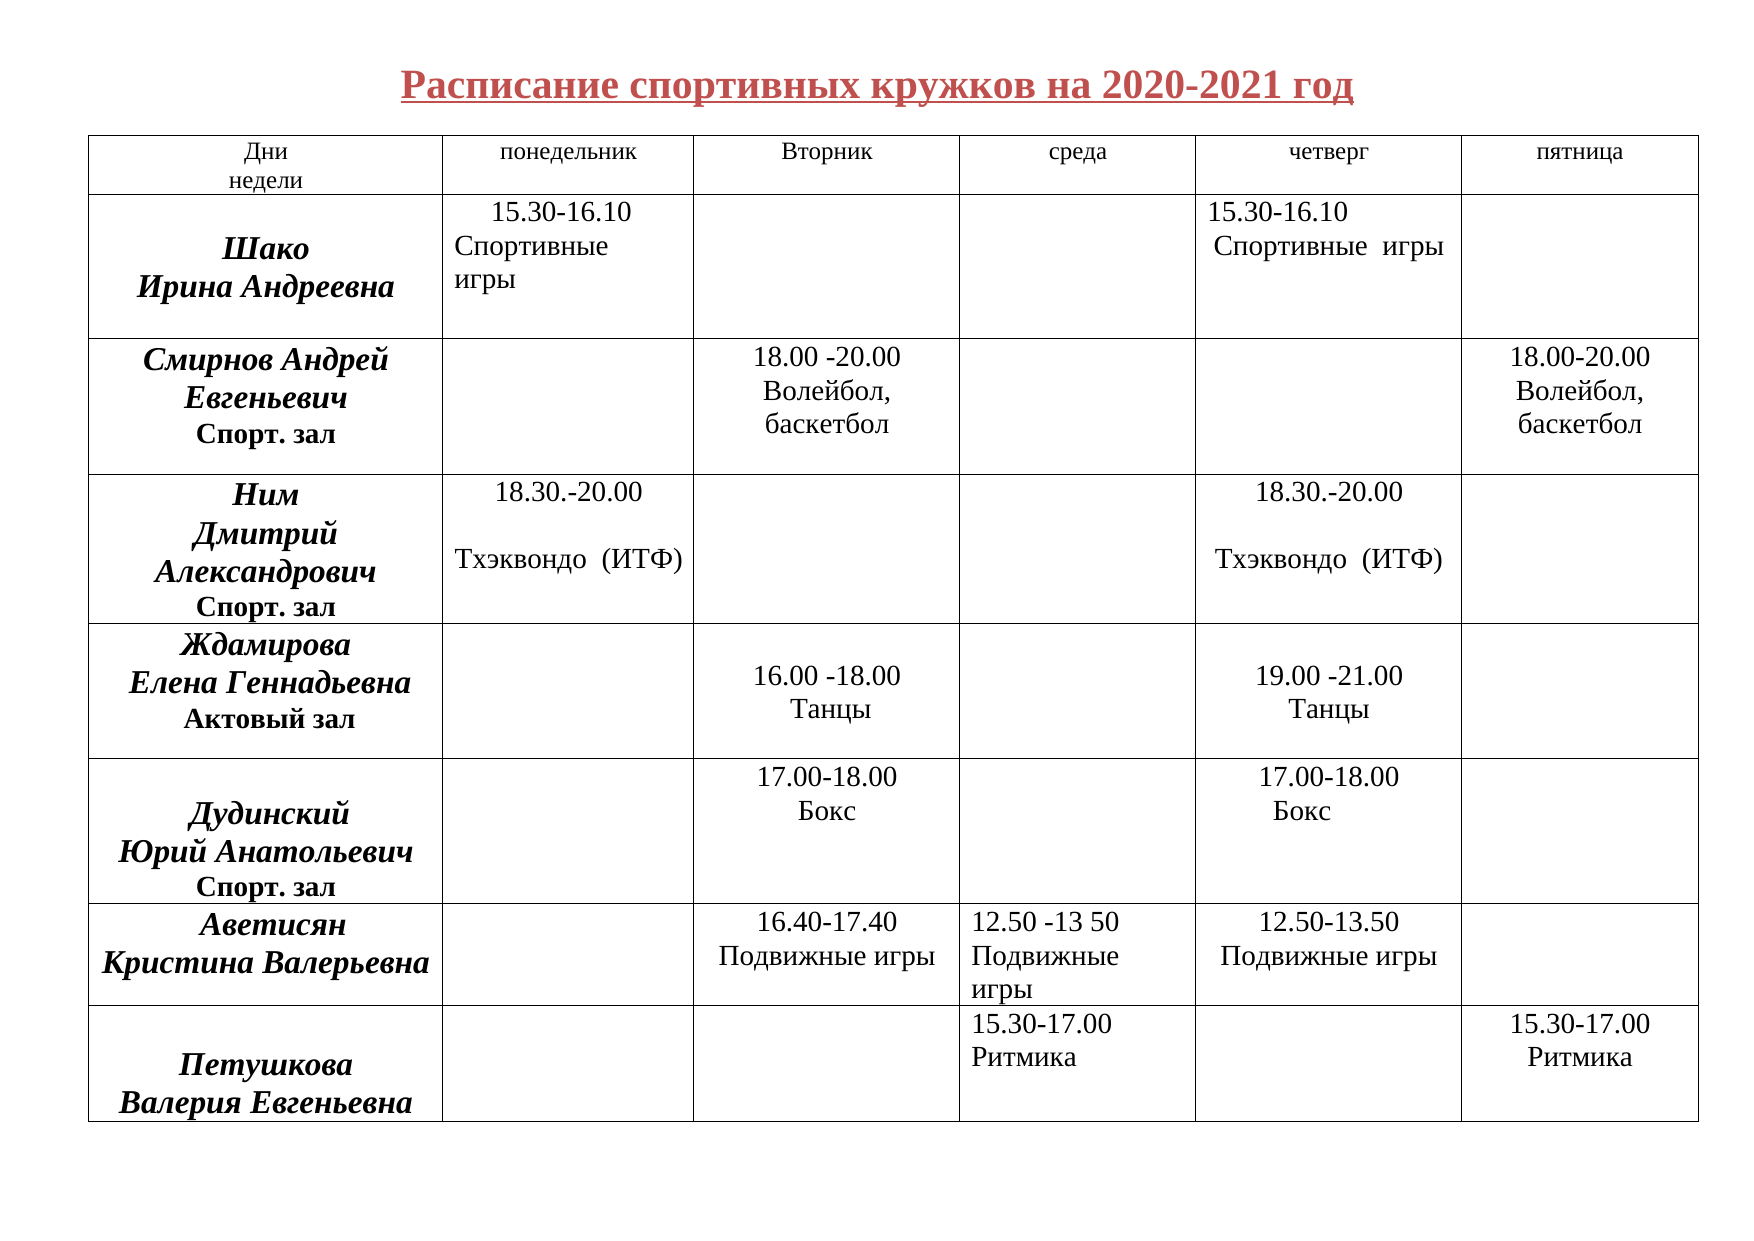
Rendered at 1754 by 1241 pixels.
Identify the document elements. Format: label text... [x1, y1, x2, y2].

table_cell Петушкова Валерия Евгеньевна [89, 1006, 442, 1121]
table_cell 15.30-17.00 Ритмика [960, 1006, 1195, 1121]
table_cell [1196, 1006, 1461, 1121]
table_cell 18.30.-20.00 Тхэквондо (ИТФ) [1196, 475, 1461, 623]
table_cell [694, 1006, 959, 1121]
table_cell 18.00 -20.00 Волейбол, баскетбол [694, 339, 959, 473]
table_cell [960, 339, 1195, 473]
table_cell [1462, 475, 1698, 623]
table_cell 15.30-16.10 Спортивные игры [1196, 195, 1461, 338]
table_cell [960, 195, 1195, 338]
table_cell [960, 624, 1195, 758]
table_cell [1462, 624, 1698, 758]
table_cell 19.00 -21.00 Танцы [1196, 624, 1461, 758]
table_cell Шако Ирина Андреевна [89, 195, 442, 338]
table_cell Аветисян Кристина Валерьевна [89, 904, 442, 1005]
table_cell 15.30-17.00 Ритмика [1462, 1006, 1698, 1121]
table_cell 18.00-20.00 Волейбол, баскетбол [1462, 339, 1698, 473]
table_cell Дудинский Юрий Анатольевич Спорт. зал [89, 759, 442, 903]
table_cell [1196, 339, 1461, 473]
table_header среда [960, 136, 1195, 193]
table_header четверг [1196, 136, 1461, 193]
table_cell 18.30.-20.00 Тхэквондо (ИТФ) [443, 475, 693, 623]
table_cell [960, 475, 1195, 623]
table_cell [443, 759, 693, 903]
table_cell 17.00-18.00 Бокс [1196, 759, 1461, 903]
table_cell 17.00-18.00 Бокс [694, 759, 959, 903]
table_cell 16.40-17.40 Подвижные игры [694, 904, 959, 1005]
table_cell Смирнов Андрей Евгеньевич Спорт. зал [89, 339, 442, 473]
table_cell Ждамирова Елена Геннадьевна Актовый зал [89, 624, 442, 758]
table_cell 12.50-13.50 Подвижные игры [1196, 904, 1461, 1005]
table_header понедельник [443, 136, 693, 193]
table_cell [443, 624, 693, 758]
table_cell 15.30-16.10 Спортивные игры [443, 195, 693, 338]
table_header Вторник [694, 136, 959, 193]
table_cell [443, 904, 693, 1005]
table_cell [1462, 904, 1698, 1005]
table_cell [1462, 195, 1698, 338]
table_header пятница [1462, 136, 1698, 193]
table_cell 16.00 -18.00 Танцы [694, 624, 959, 758]
table_cell [1462, 759, 1698, 903]
table_cell [443, 1006, 693, 1121]
table_cell [694, 475, 959, 623]
text Расписание спортивных кружков на 2020-2021 год [59, 59, 1695, 107]
table_cell 12.50 -13 50 Подвижные игры [960, 904, 1195, 1005]
table_cell [694, 195, 959, 338]
table_cell Ним Дмитрий Александрович Спорт. зал [89, 475, 442, 623]
table_cell [960, 759, 1195, 903]
table_cell [443, 339, 693, 473]
table_header Дни недели [89, 136, 442, 193]
